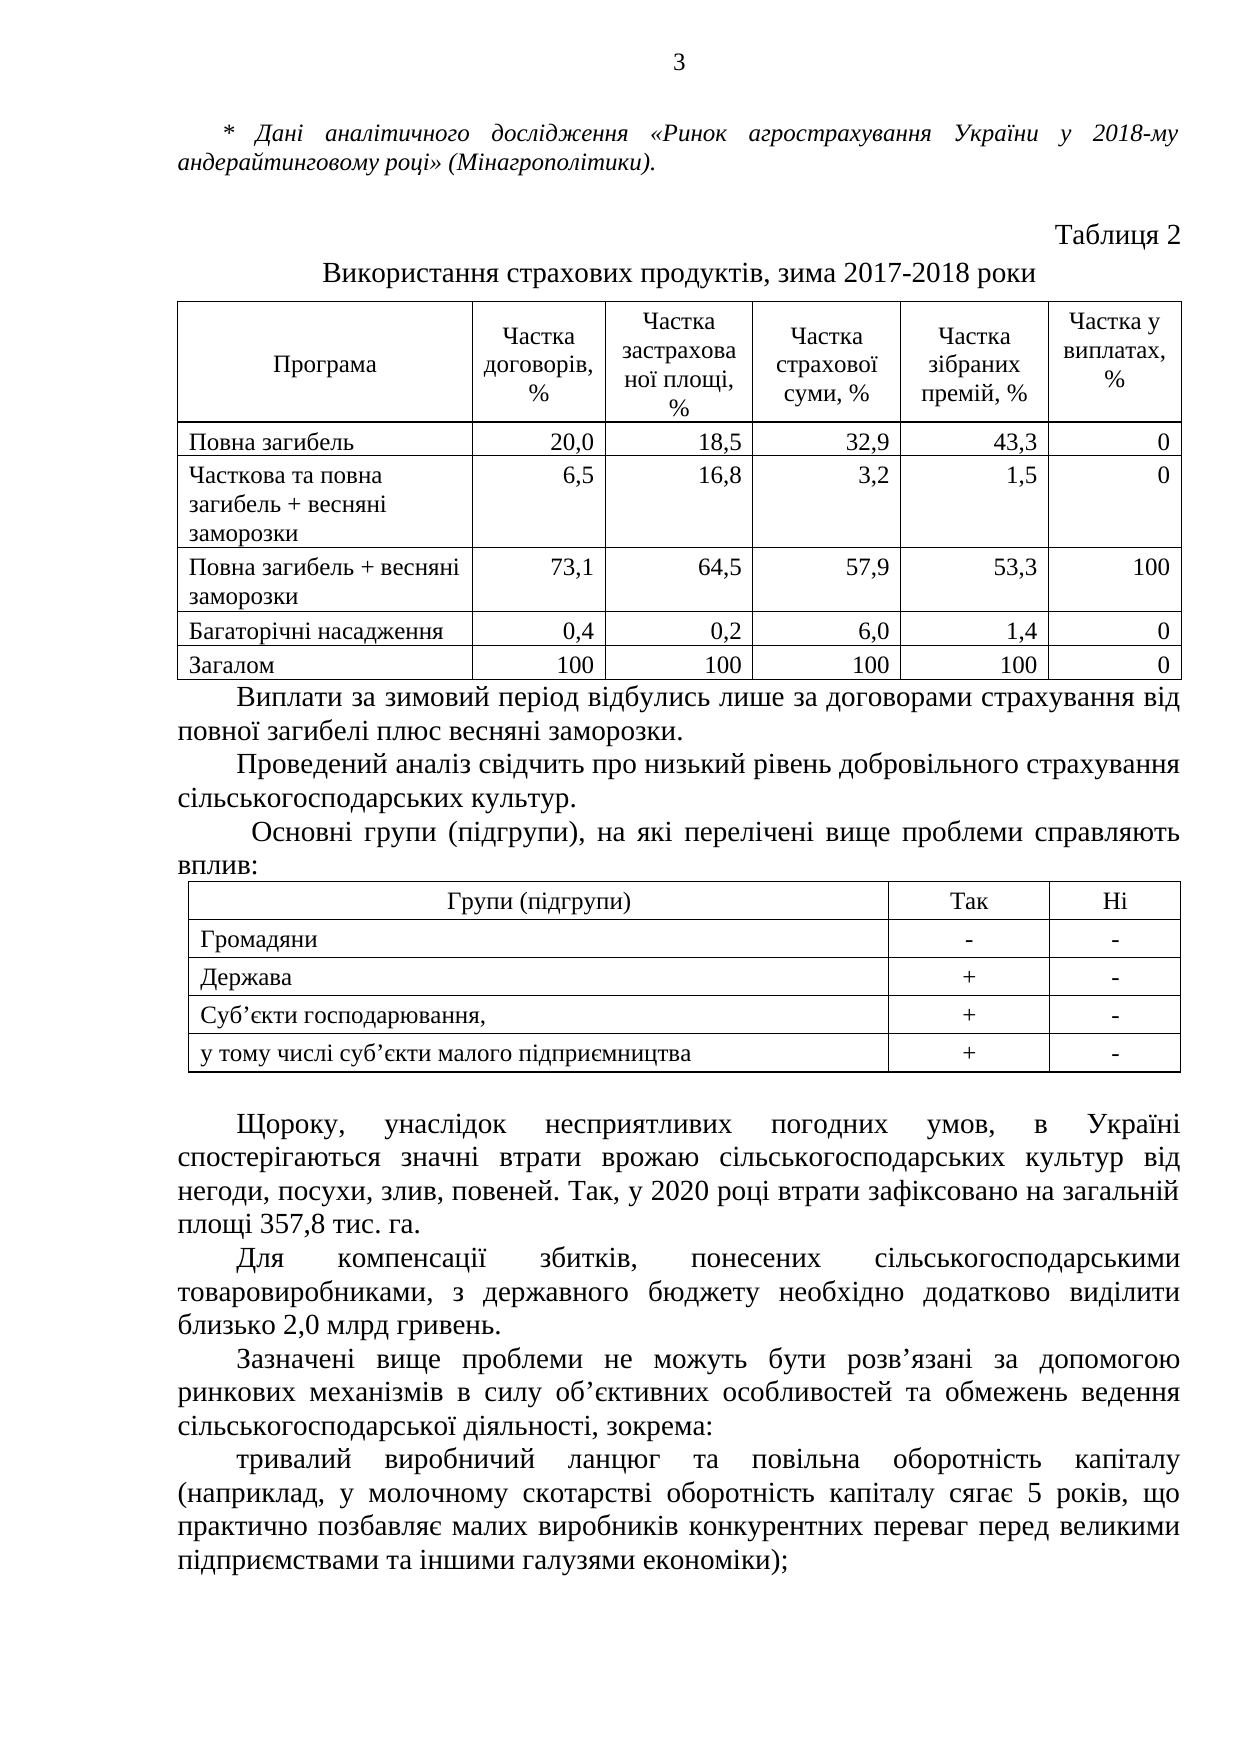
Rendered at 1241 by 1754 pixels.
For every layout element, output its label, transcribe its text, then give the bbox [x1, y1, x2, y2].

text Для компенсації збитків, понесених сільськогосподарськими товаровиробниками, з державного бюджету необхідно додатково виділити близько 2,0 млрд гривень. [177, 1240, 1181, 1341]
table_cell - [1050, 1034, 1180, 1071]
table_header Програма [178, 302, 472, 421]
table_cell 64,5 [606, 548, 752, 611]
table_cell + [889, 1034, 1049, 1071]
table_cell 100 [606, 646, 752, 678]
table_cell 32,9 [753, 423, 900, 455]
table_cell Громадяни [189, 920, 888, 957]
table_cell 16,8 [606, 456, 752, 547]
table_cell Загалом [178, 646, 472, 678]
table_cell Повна загибель [178, 423, 472, 455]
table_header Ні [1050, 882, 1180, 919]
text Зазначені вище проблеми не можуть бути розв’язані за допомогою ринкових механізмів в силу об’єктивних особливостей та обмежень ведення сільськогосподарської діяльності, зокрема: [177, 1341, 1181, 1441]
table_header Частка зібраних премій, % [901, 302, 1048, 421]
text тривалий виробничий ланцюг та повільна оборотність капіталу (наприклад, у молочному скотарстві оборотність капіталу сягає 5 років, що практично позбавляє малих виробників конкурентних переваг перед великими підприємствами та іншими галузями економіки); [177, 1441, 1181, 1576]
text Проведений аналіз свідчить про низький рівень добровільного страхування сільськогосподарських культур. [177, 747, 1181, 814]
table_cell 100 [901, 646, 1048, 678]
table_header Частка договорів, % [473, 302, 605, 421]
table_cell 100 [1049, 548, 1181, 611]
table_cell Держава [189, 958, 888, 995]
table_header Так [889, 882, 1049, 919]
text Таблиця 2 [177, 217, 1181, 251]
table_cell 43,3 [901, 423, 1048, 455]
table_cell 0 [1049, 456, 1181, 547]
table_cell 100 [753, 646, 900, 678]
table_cell у тому числі суб’єкти малого підприємництва [189, 1034, 888, 1071]
table_cell 3,2 [753, 456, 900, 547]
table_cell 0 [1049, 612, 1181, 644]
table_cell 53,3 [901, 548, 1048, 611]
table_cell - [1050, 920, 1180, 957]
table_cell 0 [1049, 423, 1181, 455]
table_cell 0,2 [606, 612, 752, 644]
list * Дані аналітичного дослідження «Ринок агрострахування України у 2018-му андерайтинговому році» (Мінагрополітики). [177, 118, 1181, 176]
table_cell Часткова та повна загибель + весняні заморозки [178, 456, 472, 547]
table_cell 6,5 [473, 456, 605, 547]
text Використання страхових продуктів, зима 2017-2018 роки [177, 255, 1181, 289]
table_cell - [1050, 958, 1180, 995]
table_cell - [1050, 996, 1180, 1033]
table_cell 1,5 [901, 456, 1048, 547]
text Основні групи (підгрупи), на які перелічені вище проблеми справляють вплив: [177, 814, 1181, 881]
table_cell Багаторічні насадження [178, 612, 472, 644]
table_cell 6,0 [753, 612, 900, 644]
table_cell 100 [473, 646, 605, 678]
table_cell 0,4 [473, 612, 605, 644]
table_header Частка застрахованої площі, % [606, 302, 752, 421]
table_cell 20,0 [473, 423, 605, 455]
table_cell 18,5 [606, 423, 752, 455]
text Щороку, унаслідок несприятливих погодних умов, в Україні спостерігаються значні втрати врожаю сільськогосподарських культур від негоди, посухи, злив, повеней. Так, у 2020 році втрати зафіксовано на загальній площі 357,8 тис. га. [177, 1106, 1181, 1240]
table_cell Суб’єкти господарювання, [189, 996, 888, 1033]
table_cell 73,1 [473, 548, 605, 611]
table_header Частка у виплатах, % [1049, 302, 1181, 421]
table_cell + [889, 996, 1049, 1033]
table_cell + [889, 958, 1049, 995]
table_cell 1,4 [901, 612, 1048, 644]
table_header Частка страхової суми, % [753, 302, 900, 421]
table_cell - [889, 920, 1049, 957]
text Виплати за зимовий період відбулись лише за договорами страхування від повної загибелі плюс весняні заморозки. [177, 680, 1181, 747]
table_cell 0 [1049, 646, 1181, 678]
table_cell 57,9 [753, 548, 900, 611]
table_header Групи (підгрупи) [189, 882, 888, 919]
table_cell Повна загибель + весняні заморозки [178, 548, 472, 611]
